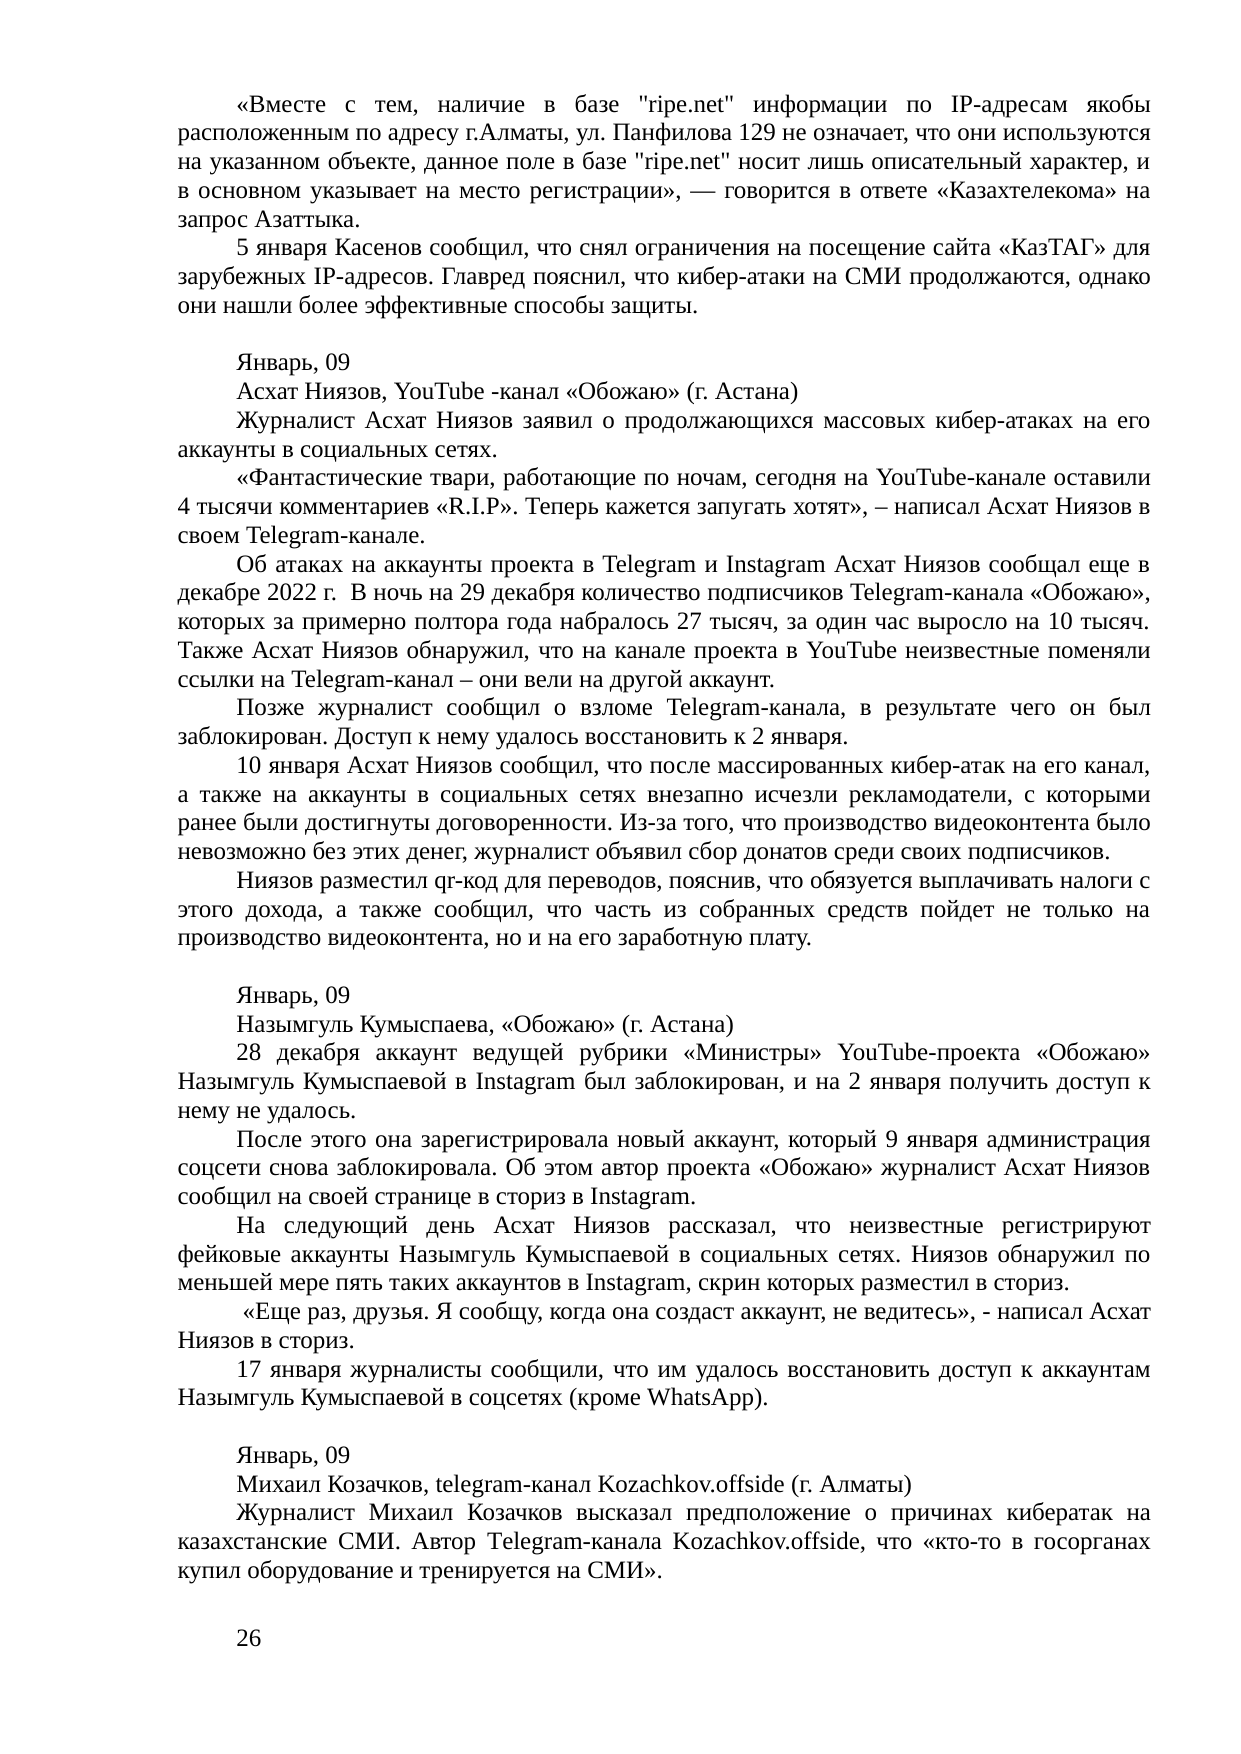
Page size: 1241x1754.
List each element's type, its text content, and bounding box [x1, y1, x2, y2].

text 5 января Касенов сообщил, что снял ограничения на посещение сайта «КазТАГ» для зарубежных IP-адресов. Главред пояснил, что кибер-атаки на СМИ продолжаются, однако они нашли более эффективные способы защиты. [177, 232, 1152, 319]
text Назымгуль Кумыспаева, «Обожаю» (г. Астана) [177, 1009, 1152, 1037]
text Журналист Михаил Козачков высказал предположение о причинах кибератак на казахстанские СМИ. Автор telegram-канала Kozachkov.offside, что «кто-то в госорганах купил оборудование и тренируется на СМИ». [177, 1497, 1152, 1584]
text «Еще раз, друзья. Я сообщу, когда она создаст аккаунт, не ведитесь», - написал Асхат Ниязов в сториз. [177, 1296, 1152, 1354]
text Асхат Ниязов, YouTube -канал «Обожаю» (г. Астана) [177, 376, 1152, 405]
text «Вместе с тем, наличие в базе "ripe.net" информации по IP-адресам якобы расположенным по адресу г.Алматы, ул. Панфилова 129 не означает, что они используются на указанном объекте, данное поле в базе "ripe.net" носит лишь описательный характер, и в основном указывает на место регистрации», — говорится в ответе «Казахтелекома» на запрос Азаттыка. [177, 89, 1152, 232]
text После этого она зарегистрировала новый аккаунт, который 9 января администрация соцсети снова заблокировала. Об этом автор проекта «Обожаю» журналист Асхат Ниязов сообщил на своей странице в сториз в Instagram. [177, 1124, 1152, 1210]
text Михаил Козачков, telegram-канал Kozachkov.offside (г. Алматы) [177, 1469, 1152, 1497]
text Об атаках на аккаунты проекта в Telegram и Instagram Асхат Ниязов сообщал еще в декабре 2022 г. В ночь на 29 декабря количество подписчиков Telegram-канала «Обожаю», которых за примерно полтора года набралось 27 тысяч, за один час выросло на 10 тысяч. Также Асхат Ниязов обнаружил, что на канале проекта в YouTube неизвестные поменяли ссылки на Telegram-канал – они вели на другой аккаунт. [177, 549, 1152, 692]
text Позже журналист сообщил о взломе Telegram-канала, в результате чего он был заблокирован. Доступ к нему удалось восстановить к 2 января. [177, 692, 1152, 750]
text Январь, 09 [177, 980, 1152, 1009]
text Январь, 09 [177, 1440, 1152, 1469]
text На следующий день Асхат Ниязов рассказал, что неизвестные регистрируют фейковые аккаунты Назымгуль Кумыспаевой в социальных сетях. Ниязов обнаружил по меньшей мере пять таких аккаунтов в Instagram, скрин которых разместил в сториз. [177, 1210, 1152, 1296]
text Ниязов разместил qr-код для переводов, пояснив, что обязуется выплачивать налоги с этого дохода, а также сообщил, что часть из собранных средств пойдет не только на производство видеоконтента, но и на его заработную плату. [177, 865, 1152, 951]
text Январь, 09 [177, 347, 1152, 376]
text «Фантастические твари, работающие по ночам, сегодня на YouTube-канале оставили 4 тысячи комментариев «R.I.P». Теперь кажется запугать хотят», – написал Асхат Ниязов в своем Telegram-канале. [177, 462, 1152, 549]
text 10 января Асхат Ниязов сообщил, что после массированных кибер-атак на его канал, а также на аккаунты в социальных сетях внезапно исчезли рекламодатели, с которыми ранее были достигнуты договоренности. Из-за того, что производство видеоконтента было невозможно без этих денег, журналист объявил сбор донатов среди своих подписчиков. [177, 750, 1152, 865]
text 28 декабря аккаунт ведущей рубрики «Министры» YouTube-проекта «Обожаю» Назымгуль Кумыспаевой в Instagram был заблокирован, и на 2 января получить доступ к нему не удалось. [177, 1037, 1152, 1124]
text Журналист Асхат Ниязов заявил о продолжающихся массовых кибер-атаках на его аккаунты в социальных сетях. [177, 405, 1152, 462]
text 17 января журналисты сообщили, что им удалось восстановить доступ к аккаунтам Назымгуль Кумыспаевой в соцсетях (кроме WhatsApp). [177, 1354, 1152, 1411]
